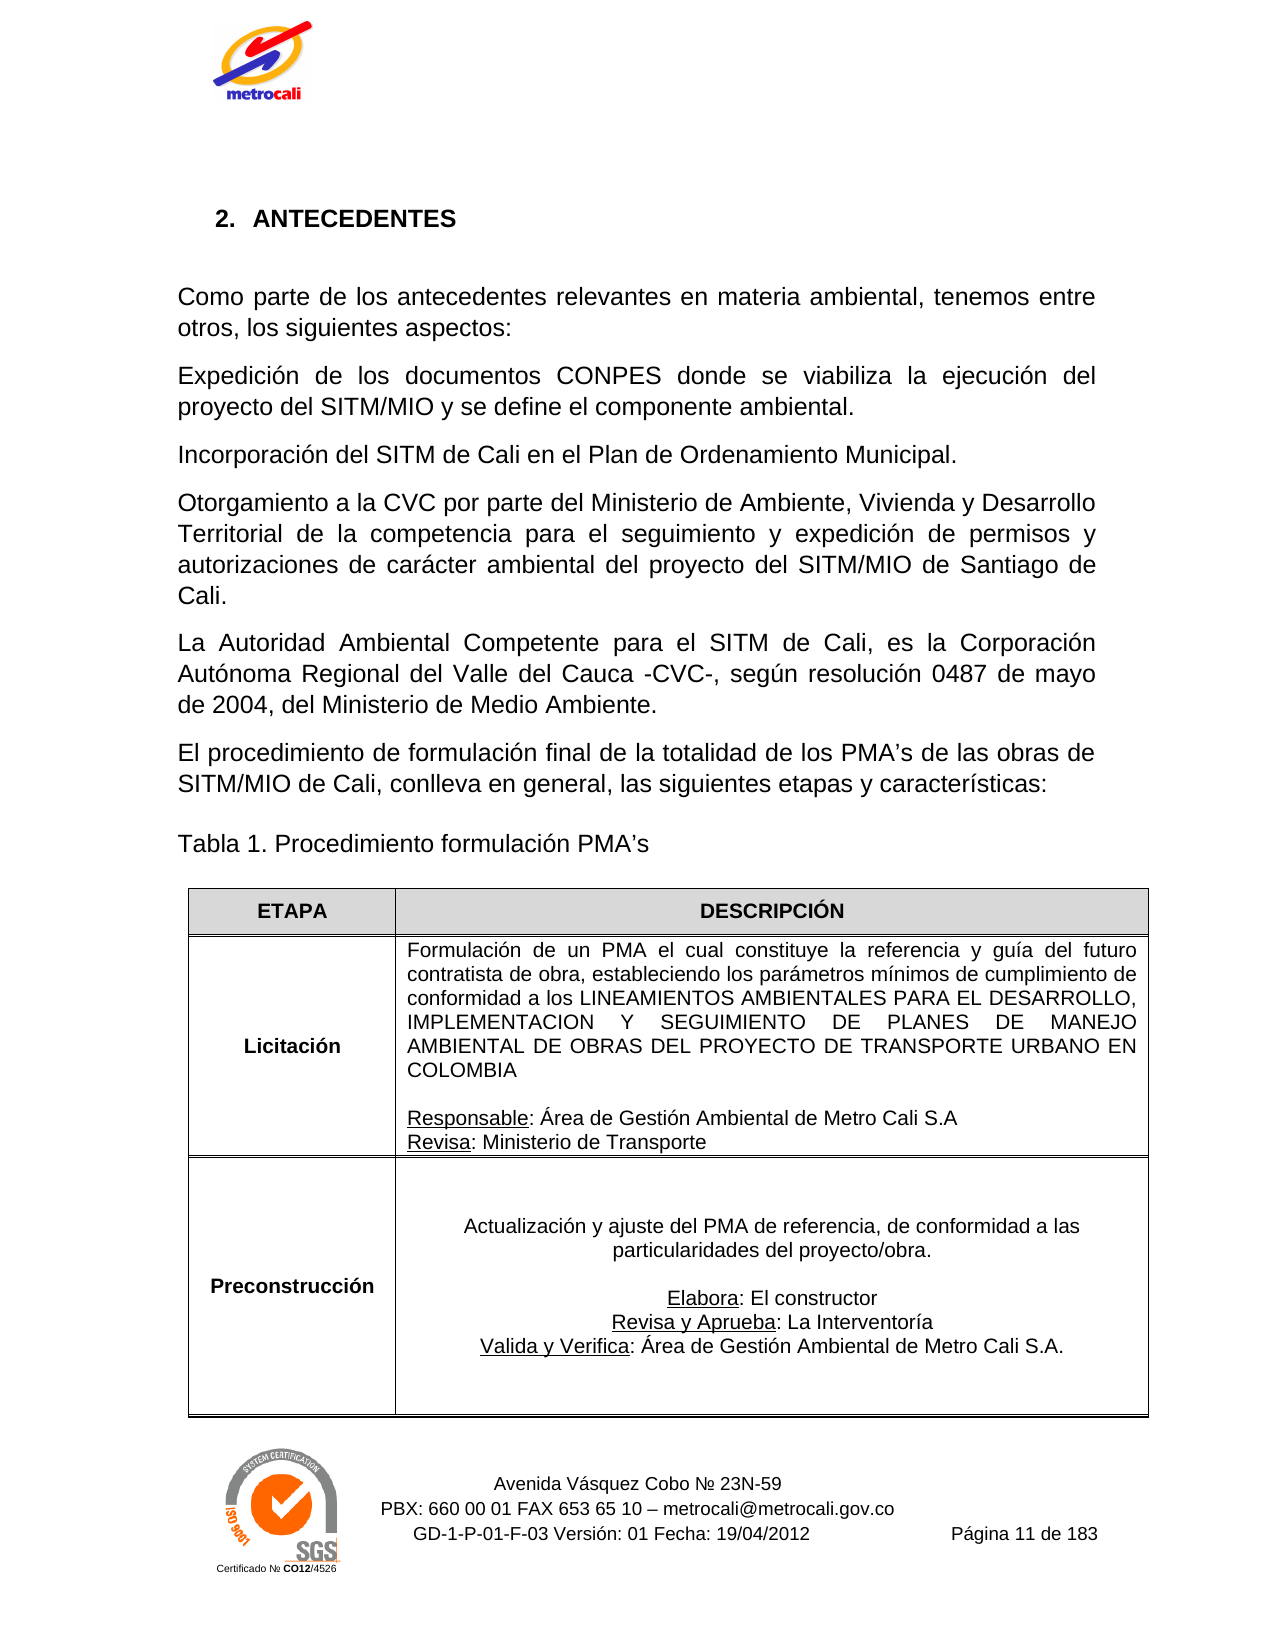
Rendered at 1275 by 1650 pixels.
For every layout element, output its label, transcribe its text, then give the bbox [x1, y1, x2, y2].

table_cell Formulación de un PMA el cual constituye la referencia y guía del futuro contratista de obra, estableciendo los parámetros mínimos de cumplimiento de conformidad a los LINEAMIENTOS AMBIENTALES PARA EL DESARROLLO, IMPLEMENTACION Y SEGUIMIENTO DE PLANES DE MANEJO AMBIENTAL DE OBRAS DEL PROYECTO DE TRANSPORTE URBANO EN COLOMBIA Responsable: Área de Gestión Ambiental de Metro Cali S.A Revisa: Ministerio de Transporte [396, 937, 1148, 1155]
text Tabla 1. Procedimiento formulación PMA’s [177, 829, 1098, 858]
text Expedición de los documentos CONPES donde se viabiliza la ejecución del proyecto del SITM/MIO y se define el componente ambiental. [177, 361, 1098, 421]
table_cell Preconstrucción [189, 1158, 395, 1414]
table_header DESCRIPCIÓN [396, 889, 1148, 934]
subtitle ANTECEDENTES [215, 204, 1098, 232]
table_cell Actualización y ajuste del PMA de referencia, de conformidad a las particularidades del proyecto/obra. Elabora: El constructor Revisa y Aprueba: La Interventoría Valida y Verifica: Área de Gestión Ambiental de Metro Cali S.A. [396, 1158, 1148, 1414]
table_cell Licitación [189, 937, 395, 1155]
text Incorporación del SITM de Cali en el Plan de Ordenamiento Municipal. [177, 440, 1098, 469]
text El procedimiento de formulación final de la totalidad de los PMA’s de las obras de SITM/MIO de Cali, conlleva en general, las siguientes etapas y características: [177, 738, 1098, 798]
text La Autoridad Ambiental Competente para el SITM de Cali, es la Corporación Autónoma Regional del Valle del Cauca -CVC-, según resolución 0487 de mayo de 2004, del Ministerio de Medio Ambiente. [177, 628, 1098, 719]
text Otorgamiento a la CVC por parte del Ministerio de Ambiente, Vivienda y Desarrollo Territorial de la competencia para el seguimiento y expedición de permisos y autorizaciones de carácter ambiental del proyecto del SITM/MIO de Santiago de Cali. [177, 488, 1098, 609]
text Como parte de los antecedentes relevantes en materia ambiental, tenemos entre otros, los siguientes aspectos: [177, 282, 1098, 342]
table_header ETAPA [189, 889, 395, 934]
picture [225, 1448, 340, 1561]
picture [213, 21, 314, 101]
